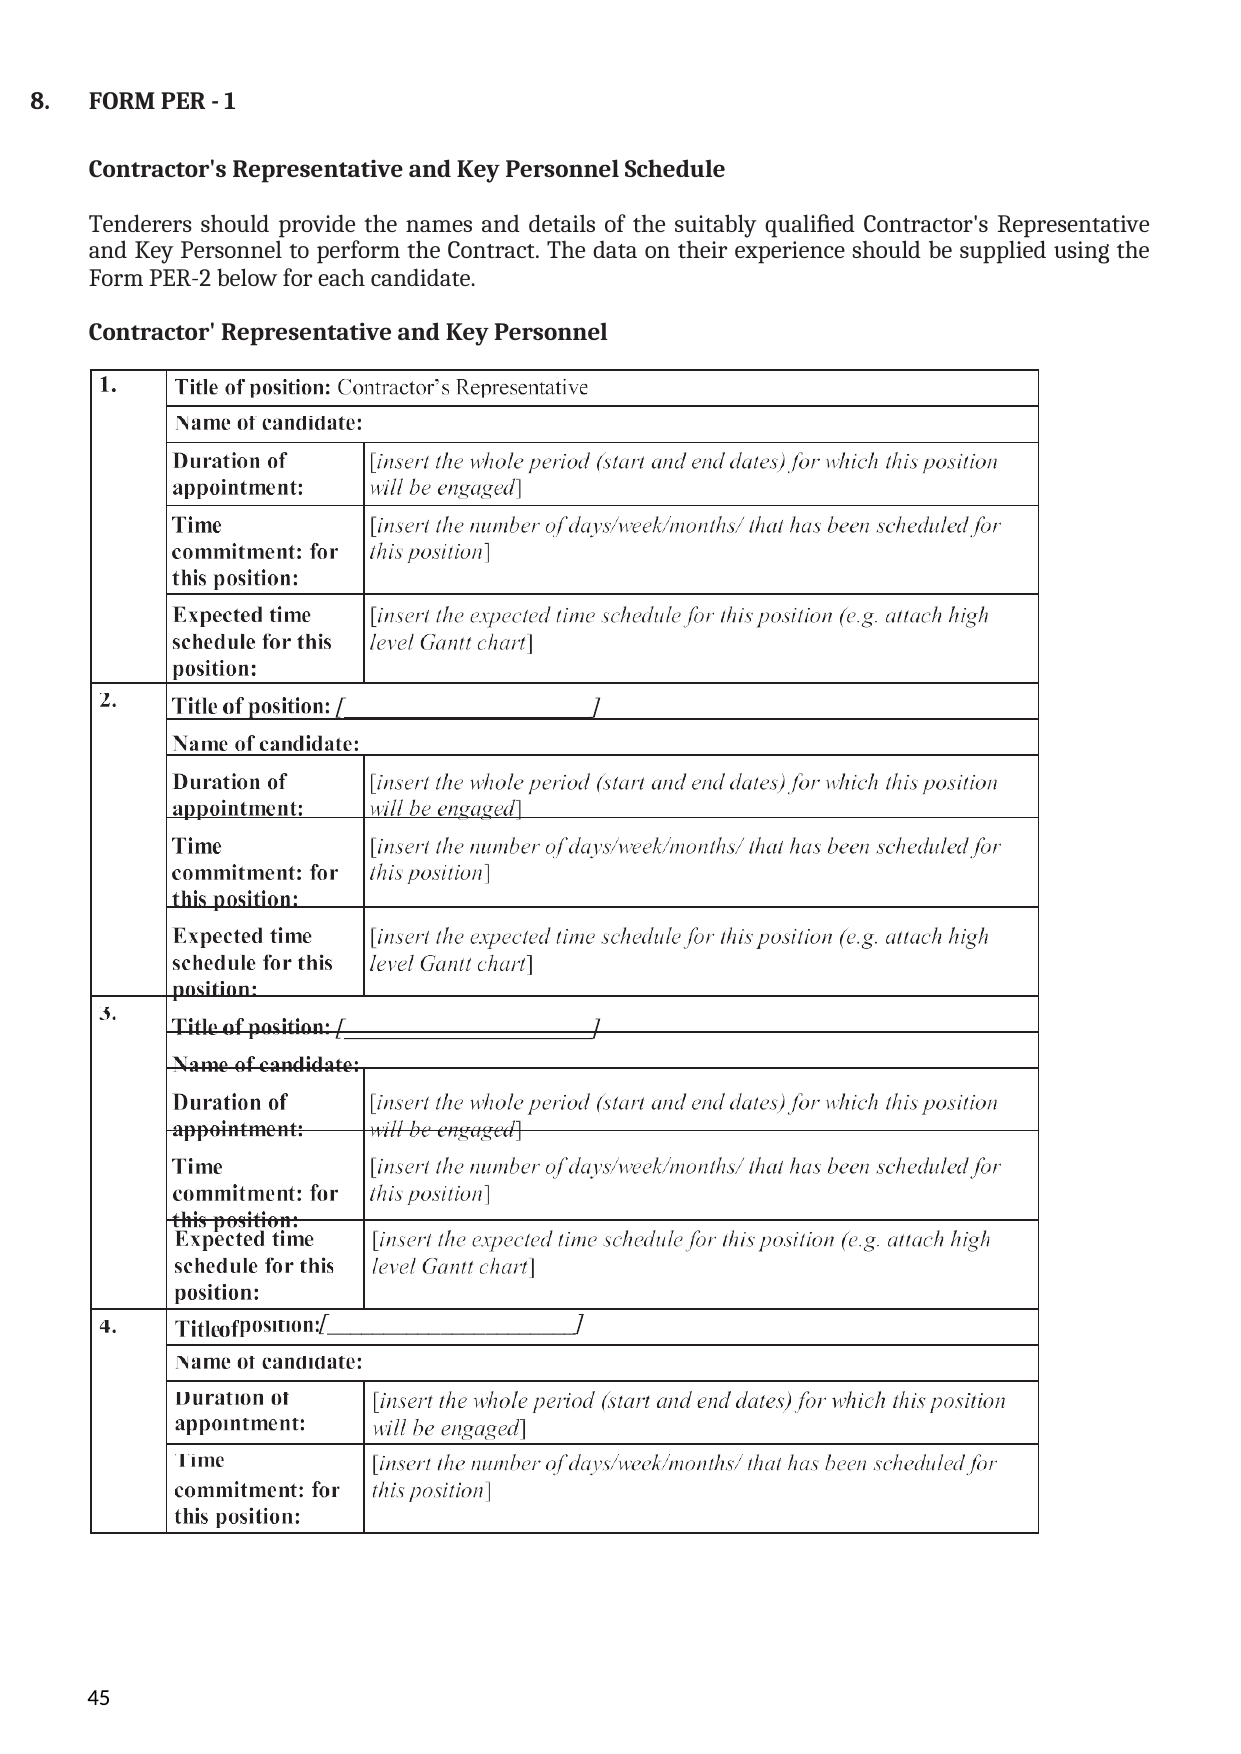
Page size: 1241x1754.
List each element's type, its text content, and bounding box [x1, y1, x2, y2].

table_cell [167, 756, 363, 817]
picture [175, 1320, 319, 1337]
table_cell [365, 908, 1038, 995]
text Contractor's Representative and Key Personnel Schedule [89, 155, 1222, 183]
picture [372, 1391, 1005, 1440]
table_cell [365, 1382, 1038, 1443]
table_cell [167, 407, 1038, 442]
picture [99, 1007, 116, 1020]
table_cell [167, 595, 363, 682]
picture [175, 1418, 304, 1435]
table_cell [167, 1069, 363, 1130]
table_cell [167, 1382, 363, 1443]
picture [175, 1454, 224, 1467]
picture [99, 1320, 116, 1333]
text Tenderers should provide the names and details of the suitably qualiﬁed Contractor's Representative and Key Personnel to perform the Contract. The data on their experience should be supplied using the Form PER-2 below for each candidate. [88, 211, 1151, 293]
table_cell [365, 506, 1038, 593]
picture [174, 1356, 361, 1369]
table_cell [167, 684, 1038, 718]
table_cell [167, 1445, 363, 1532]
table_cell [167, 908, 363, 995]
picture [174, 416, 361, 430]
table_cell [167, 1310, 1038, 1344]
picture [175, 378, 588, 397]
list FORM PER - 1 [30, 87, 1222, 116]
table_cell [167, 1221, 363, 1308]
table_header [92, 371, 166, 682]
table_cell [167, 1346, 1038, 1380]
table_cell [365, 595, 1038, 682]
picture [175, 1481, 340, 1528]
picture [99, 693, 116, 707]
table_cell [365, 818, 1038, 906]
picture [174, 1392, 291, 1405]
table_cell [92, 1310, 166, 1532]
table_cell [365, 443, 1038, 504]
table_cell [167, 818, 363, 906]
picture [372, 1454, 997, 1502]
table_cell [167, 720, 1038, 754]
table_cell [167, 1131, 363, 1219]
table_cell [167, 1033, 1038, 1067]
table_cell [365, 1445, 1038, 1532]
table_cell [365, 1221, 1038, 1308]
table_cell [167, 997, 1038, 1031]
table_cell [365, 1069, 1038, 1130]
picture [175, 1230, 334, 1304]
table_cell [167, 443, 363, 504]
table_cell [92, 684, 166, 995]
table_cell [167, 506, 363, 593]
text Contractor' Representative and Key Personnel [88, 317, 1240, 346]
table_header [167, 371, 1038, 405]
table_cell [365, 1131, 1038, 1219]
picture [372, 1230, 990, 1278]
table_cell [92, 997, 166, 1308]
table_cell [365, 756, 1038, 817]
